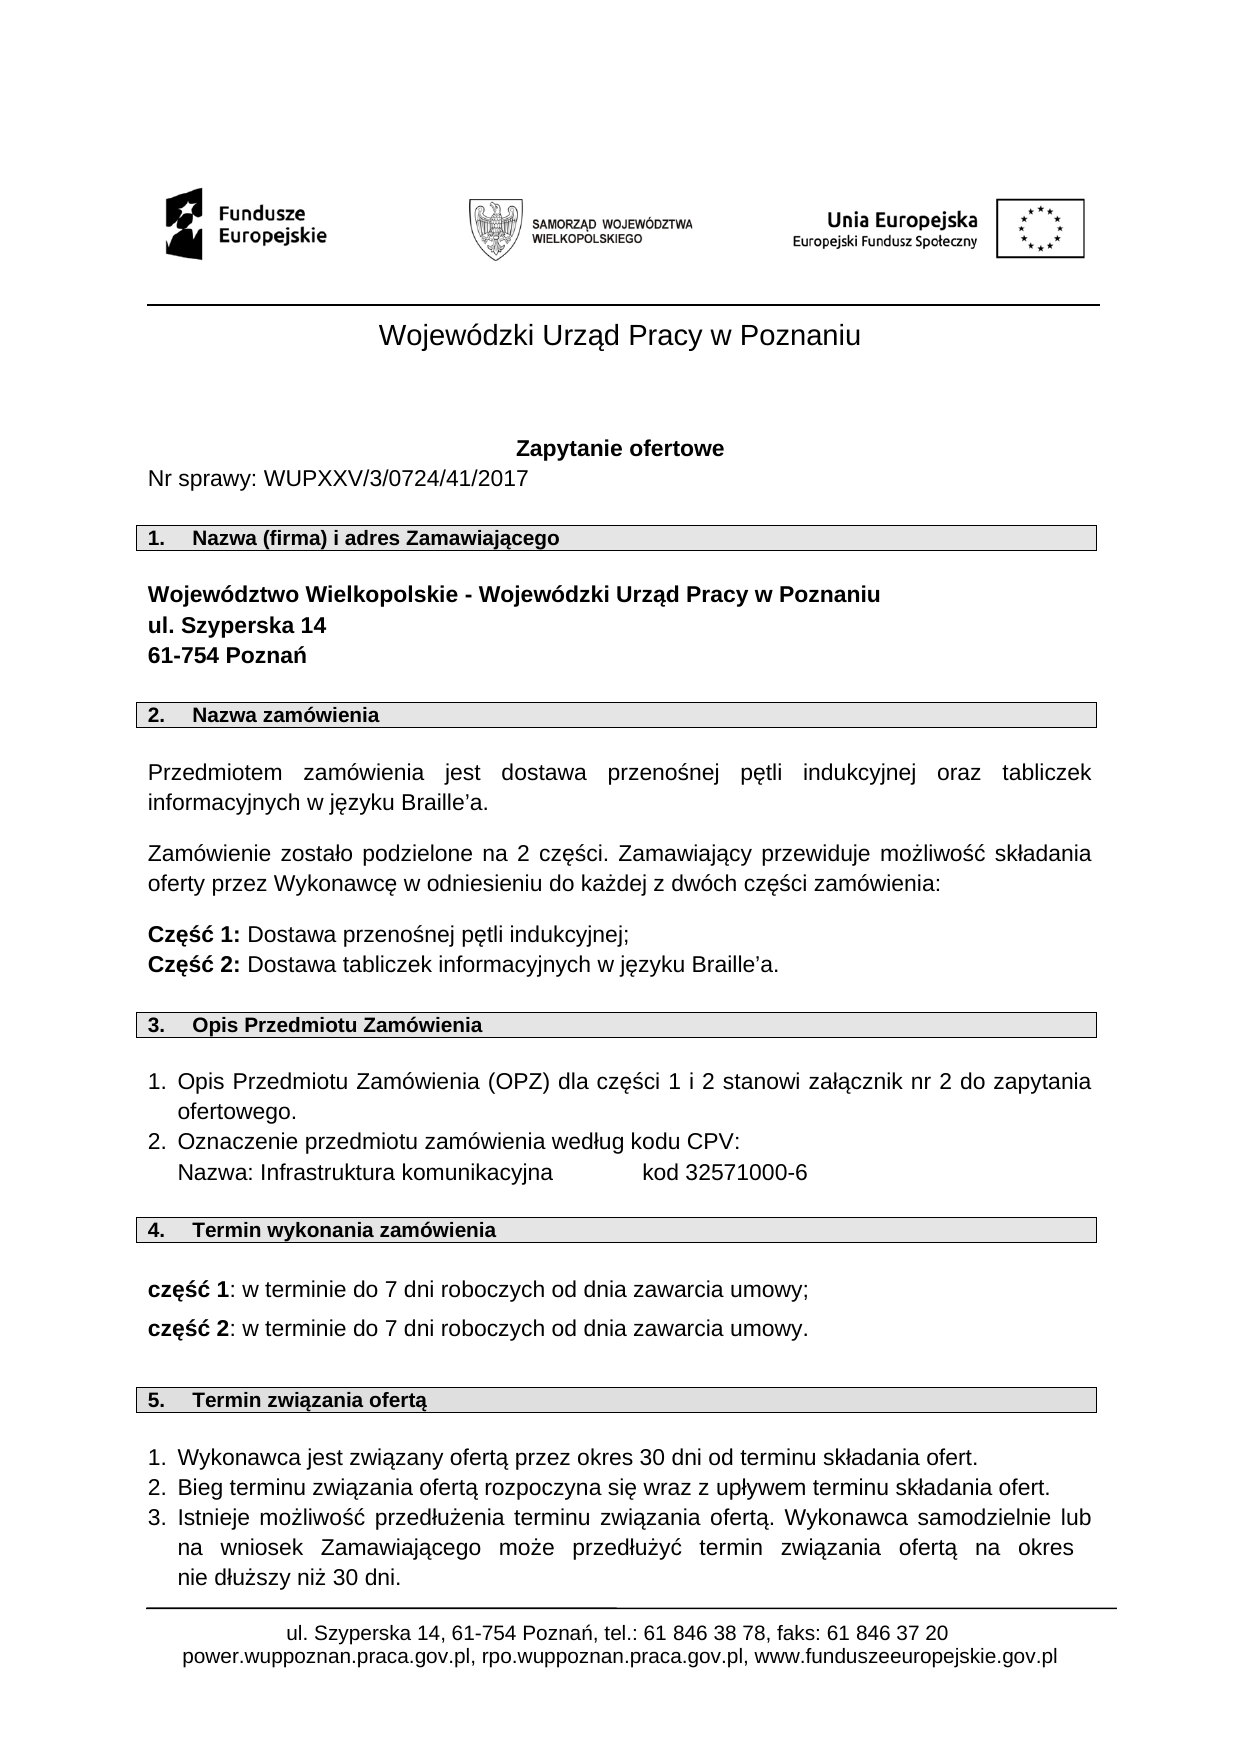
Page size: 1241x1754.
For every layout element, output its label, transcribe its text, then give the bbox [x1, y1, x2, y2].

table_header Nazwa (firma) i adres Zamawiającego [137, 526, 1096, 550]
text Nr sprawy: WUPXXV/3/0724/41/2017 [148, 465, 1092, 491]
list Opis Przedmiotu Zamówienia (OPZ) dla części 1 i 2 stanowi załącznik nr 2 do zapytania ofertowego. [148, 1068, 1092, 1124]
table_header Opis Przedmiotu Zamówienia [137, 1013, 1096, 1037]
text Przedmiotem zamówienia jest dostawa przenośnej pętli indukcyjnej oraz tabliczek informacyjnych w języku Braille’a. [148, 758, 1092, 815]
table_header [458, 171, 747, 290]
text część 2: w terminie do 7 dni roboczych od dnia zawarcia umowy. [148, 1315, 1092, 1342]
table_header Termin związania ofertą [137, 1388, 1096, 1412]
text Zamówienie zostało podzielone na 2 części. Zamawiający przewiduje możliwość składania oferty przez Wykonawcę w odniesieniu do każdej z dwóch części zamówienia: [148, 840, 1092, 896]
picture [773, 178, 1103, 278]
list Bieg terminu związania ofertą rozpoczyna się wraz z upływem terminu składania ofert. [148, 1474, 1092, 1500]
text część 1: w terminie do 7 dni roboczych od dnia zawarcia umowy; [148, 1276, 1092, 1302]
table_header [747, 171, 1117, 290]
text Województwo Wielkopolskie - Wojewódzki Urząd Pracy w Poznaniu [148, 581, 1092, 608]
text 61-754 Poznań [148, 642, 1092, 668]
text Zapytanie ofertowe [148, 434, 1092, 461]
list Oznaczenie przedmiotu zamówienia według kodu CPV: [148, 1128, 1092, 1154]
table_header Termin wykonania zamówienia [137, 1218, 1096, 1242]
picture [469, 199, 693, 261]
text ul. Szyperska 14 [148, 612, 1092, 638]
table_header Nazwa zamówienia [137, 703, 1096, 727]
table_header [136, 171, 458, 290]
text Część 2: Dostawa tabliczek informacyjnych w języku Braille’a. [148, 951, 1092, 977]
text Wojewódzki Urząd Pracy w Poznaniu [148, 318, 1092, 351]
text Część 1: Dostawa przenośnej pętli indukcyjnej; [148, 921, 1092, 947]
text Nazwa: Infrastruktura komunikacyjna kod 32571000-6 [177, 1158, 1092, 1185]
list Istnieje możliwość przedłużenia terminu związania ofertą. Wykonawca samodzielnie lub na wniosek Zamawiającego może przedłużyć termin związania ofertą na okres nie dłuższy niż 30 dni. [148, 1504, 1092, 1591]
picture [147, 181, 344, 266]
list Wykonawca jest związany ofertą przez okres 30 dni od terminu składania ofert. [148, 1443, 1092, 1470]
